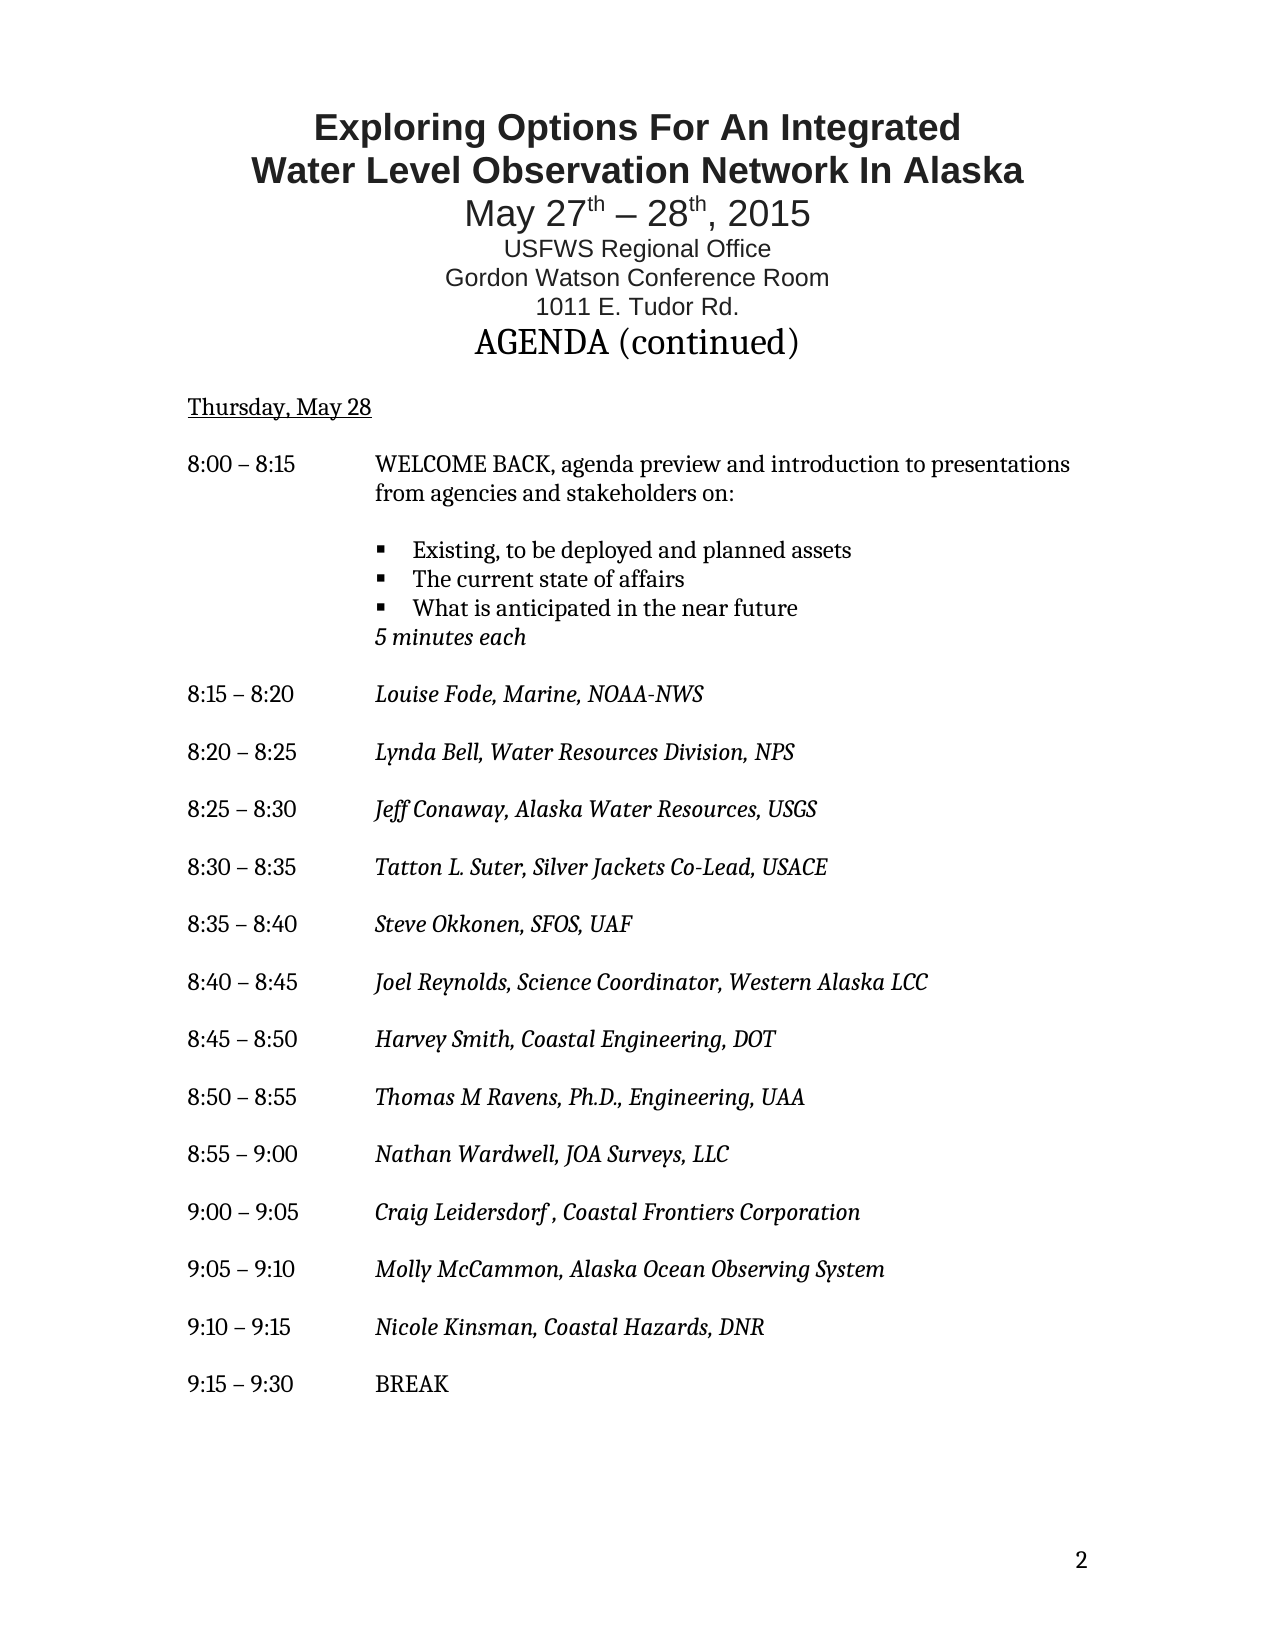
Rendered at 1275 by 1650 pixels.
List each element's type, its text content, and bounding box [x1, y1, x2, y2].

text 8:00 – 8:15 WELCOME BACK, agenda preview and introduction to presentations from agencies and stakeholders on: [187, 450, 1087, 507]
text 8:40 – 8:45 Joel Reynolds, Science Coordinator, Western Alaska LCC [187, 967, 1087, 996]
text 8:50 – 8:55 Thomas M Ravens, Ph.D., Engineering, UAA [187, 1082, 1087, 1111]
text Gordon Watson Conference Room [187, 263, 1087, 292]
text 8:25 – 8:30 Jeff Conaway, Alaska Water Resources, USGS [187, 795, 1087, 824]
list Existing, to be deployed and planned assets [375, 536, 1087, 565]
text USFWS Regional Office [187, 234, 1087, 263]
text 9:05 – 9:10 Molly McCammon, Alaska Ocean Observing System [187, 1255, 1087, 1284]
text 9:00 – 9:05 Craig Leidersdorf , Coastal Frontiers Corporation [187, 1197, 1087, 1255]
text 1011 E. Tudor Rd. [187, 292, 1087, 321]
text 8:45 – 8:50 Harvey Smith, Coastal Engineering, DOT [187, 1025, 1087, 1054]
list What is anticipated in the near future [375, 594, 1087, 622]
text Water Level Observation Network In Alaska [187, 148, 1087, 191]
text 9:15 – 9:30 BREAK [187, 1370, 1087, 1399]
text 8:15 – 8:20 Louise Fode, Marine, NOAA-NWS [187, 680, 1087, 709]
text 5 minutes each [300, 622, 1087, 651]
list The current state of affairs [375, 565, 1087, 594]
text 8:35 – 8:40 Steve Okkonen, SFOS, UAF [187, 910, 1087, 939]
text 8:55 – 9:00 Nathan Wardwell, JOA Surveys, LLC [187, 1140, 1087, 1169]
text 8:30 – 8:35 Tatton L. Suter, Silver Jackets Co-Lead, USACE [187, 852, 1087, 881]
text AGENDA (continued) [187, 321, 1087, 364]
text 8:20 – 8:25 Lynda Bell, Water Resources Division, NPS [187, 737, 1087, 766]
text May 27th – 28th, 2015 [187, 191, 1087, 234]
text Exploring Options For An Integrated [187, 105, 1087, 148]
text 9:10 – 9:15 Nicole Kinsman, Coastal Hazards, DNR [187, 1312, 1087, 1341]
text Thursday, May 28 [187, 392, 1087, 421]
